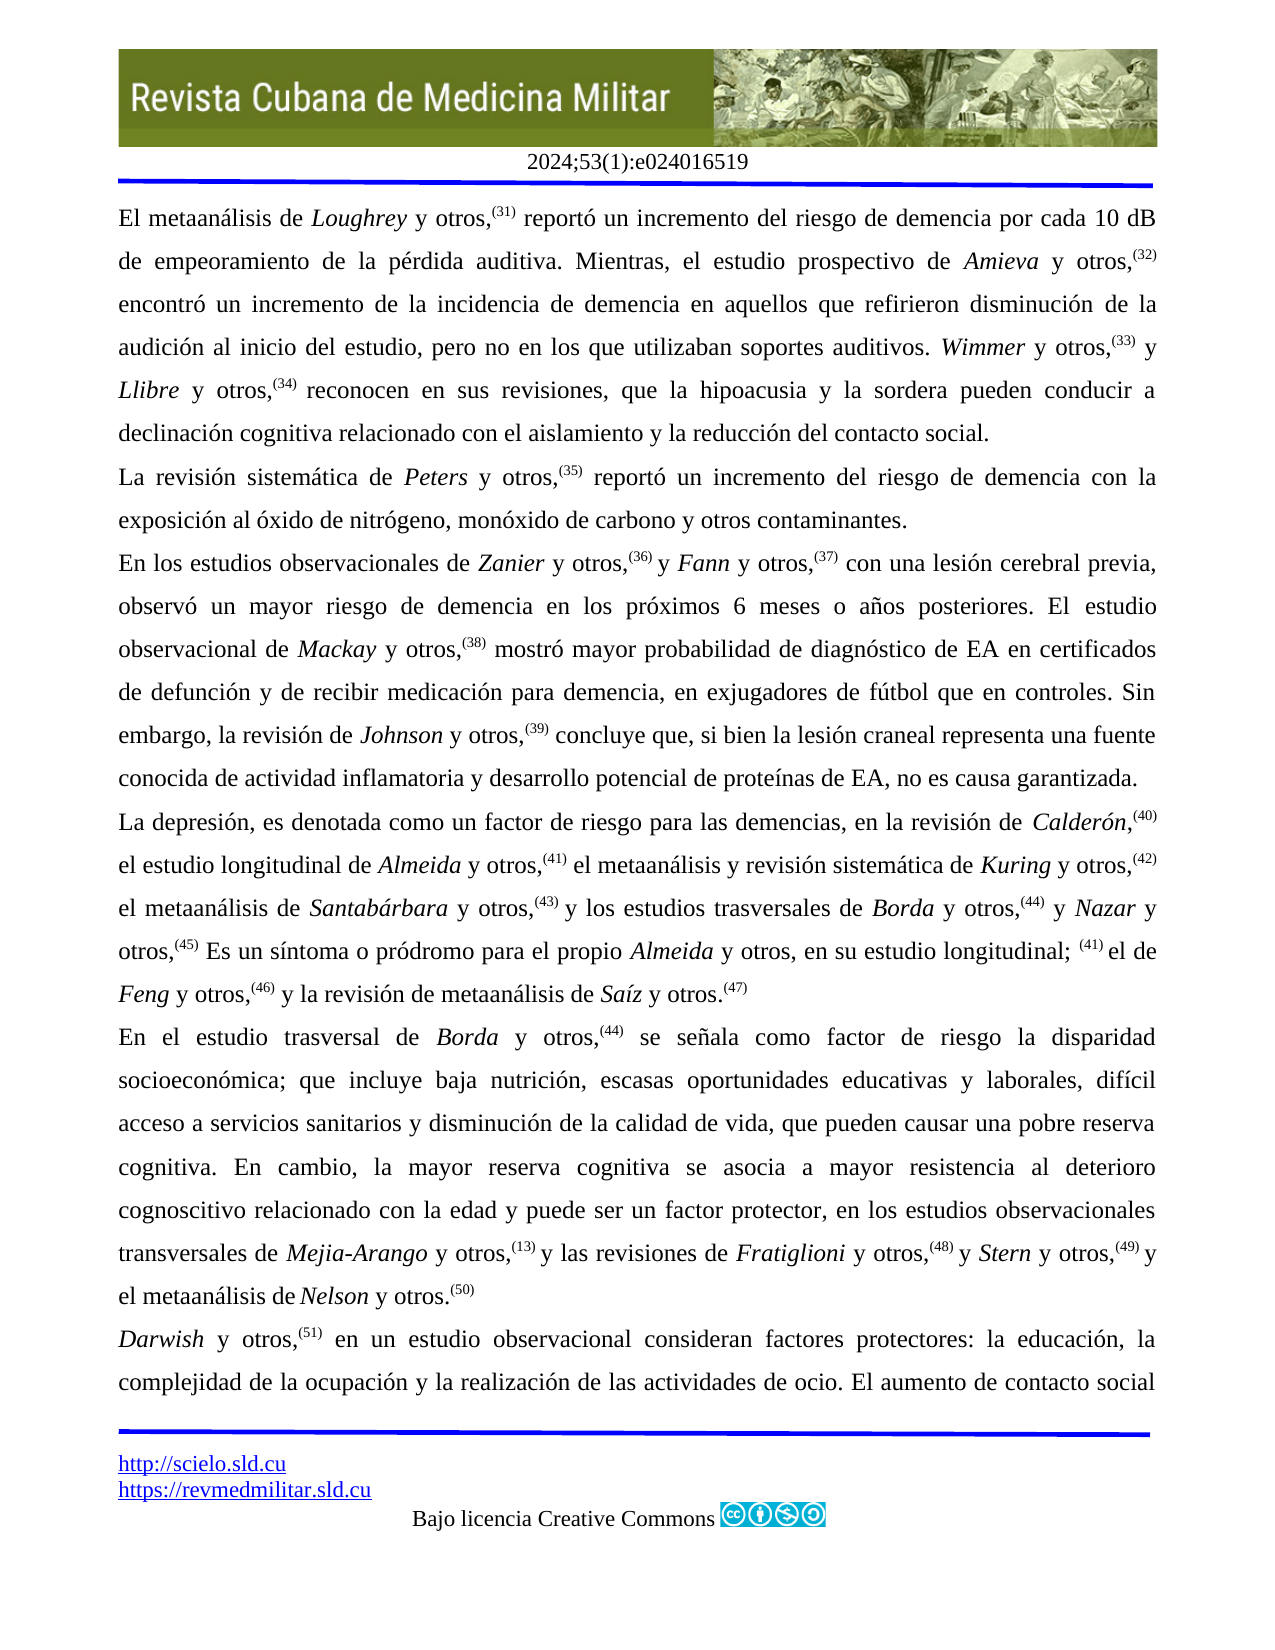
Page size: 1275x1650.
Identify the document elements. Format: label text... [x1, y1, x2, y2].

picture [720, 1502, 826, 1527]
text La revisión sistemática de Peters y otros,(35) reportó un incremento del riesgo de demencia con la exposición al óxido de nitrógeno, monóxido de carbono y otros contaminantes. [118, 462, 1157, 533]
text La depresión, es denotada como un factor de riesgo para las demencias, en la revisión de Calderón,(40) el estudio longitudinal de Almeida y otros,(41) el metaanálisis y revisión sistemática de Kuring y otros,(42) el metaanálisis de Santabárbara y otros,(43) y los estudios trasversales de Borda y otros,(44) y Nazar y otros,(45) Es un síntoma o pródromo para el propio Almeida y otros, en su estudio longitudinal; (41) el de Feng y otros,(46) y la revisión de metaanálisis de Saíz y otros.(47) [118, 807, 1157, 1008]
text El metaanálisis de Loughrey y otros,(31) reportó un incremento del riesgo de demencia por cada 10 dB de empeoramiento de la pérdida auditiva. Mientras, el estudio prospectivo de Amieva y otros,(32) encontró un incremento de la incidencia de demencia en aquellos que refirieron disminución de la audición al inicio del estudio, pero no en los que utilizaban soportes auditivos. Wimmer y otros,(33) y Llibre y otros,(34) reconocen en sus revisiones, que la hipoacusia y la sordera pueden conducir a declinación cognitiva relacionado con el aislamiento y la reducción del contacto social. [118, 203, 1157, 447]
text En los estudios observacionales de Zanier y otros,(36) y Fann y otros,(37) con una lesión cerebral previa, observó un mayor riesgo de demencia en los próximos 6 meses o años posteriores. El estudio observacional de Mackay y otros,(38) mostró mayor probabilidad de diagnóstico de EA en certificados de defunción y de recibir medicación para demencia, en exjugadores de fútbol que en controles. Sin embargo, la revisión de Johnson y otros,(39) concluye que, si bien la lesión craneal representa una fuente conocida de actividad inflamatoria y desarrollo potencial de proteínas de EA, no es causa garantizada. [118, 548, 1157, 792]
text En el estudio trasversal de Borda y otros,(44) se señala como factor de riesgo la disparidad socioeconómica; que incluye baja nutrición, escasas oportunidades educativas y laborales, difícil acceso a servicios sanitarios y disminución de la calidad de vida, que pueden causar una pobre reserva cognitiva. En cambio, la mayor reserva cognitiva se asocia a mayor resistencia al deterioro cognoscitivo relacionado con la edad y puede ser un factor protector, en los estudios observacionales transversales de Mejia-Arango y otros,(13) y las revisiones de Fratiglioni y otros,(48) y Stern y otros,(49) y el metaanálisis de Nelson y otros.(50) [118, 1022, 1157, 1310]
picture [118, 49, 1158, 147]
